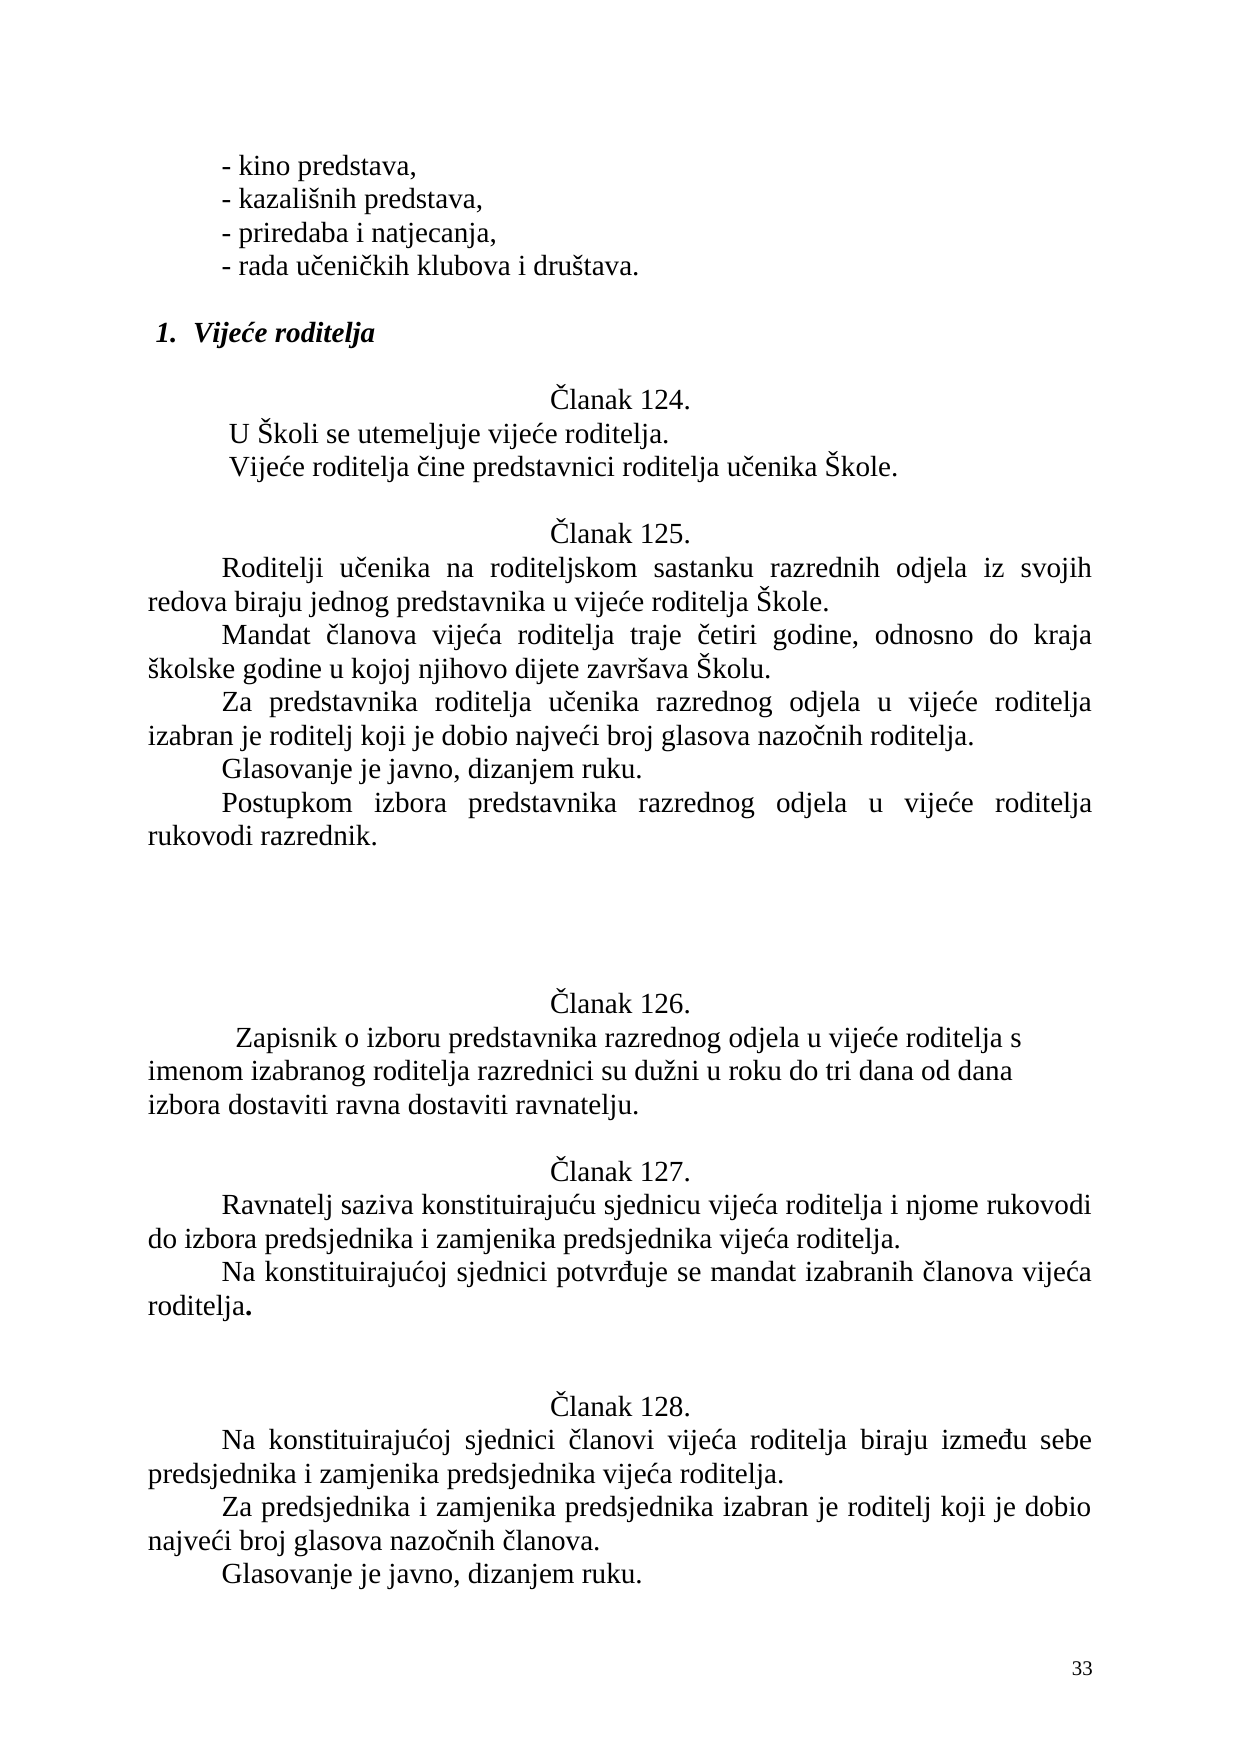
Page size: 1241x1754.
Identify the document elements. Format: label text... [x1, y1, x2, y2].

text Članak 126. [148, 986, 1093, 1020]
list Vijeće roditelja [155, 315, 1093, 349]
text - kino predstava, [148, 148, 1093, 181]
text - kazališnih predstava, [148, 181, 1093, 215]
text Članak 125. [148, 517, 1093, 550]
text Vijeće roditelja čine predstavnici roditelja učenika Škole. [221, 449, 1093, 483]
text Na konstituirajućoj sjednici članovi vijeća roditelja biraju između sebe predsjednika i zamjenika predsjednika vijeća roditelja. [148, 1422, 1093, 1489]
text Ravnatelj saziva konstituirajuću sjednicu vijeća roditelja i njome rukovodi do izbora predsjednika i zamjenika predsjednika vijeća roditelja. [148, 1187, 1093, 1254]
text - rada učeničkih klubova i društava. [148, 248, 1093, 282]
text Za predstavnika roditelja učenika razrednog odjela u vijeće roditelja izabran je roditelj koji je dobio najveći broj glasova nazočnih roditelja. [148, 684, 1093, 751]
text U Školi se utemeljuje vijeće roditelja. [148, 416, 1093, 449]
text Za predsjednika i zamjenika predsjednika izabran je roditelj koji je dobio najveći broj glasova nazočnih članova. [148, 1489, 1093, 1556]
text Na konstituirajućoj sjednici potvrđuje se mandat izabranih članova vijeća roditelja. [148, 1254, 1093, 1322]
text Postupkom izbora predstavnika razrednog odjela u vijeće roditelja rukovodi razrednik. [148, 785, 1093, 852]
text Članak 128. [148, 1389, 1093, 1422]
text Članak 124. [148, 382, 1093, 416]
text Mandat članova vijeća roditelja traje četiri godine, odnosno do kraja školske godine u kojoj njihovo dijete završava Školu. [148, 617, 1093, 684]
text Zapisnik o izboru predstavnika razrednog odjela u vijeće roditelja s imenom izabranog roditelja razrednici su dužni u roku do tri dana od dana izbora dostaviti ravna dostaviti ravnatelju. [148, 1020, 1093, 1120]
text Glasovanje je javno, dizanjem ruku. [148, 751, 1093, 785]
text Roditelji učenika na roditeljskom sastanku razrednih odjela iz svojih redova biraju jednog predstavnika u vijeće roditelja Škole. [148, 550, 1093, 617]
text - priredaba i natjecanja, [148, 215, 1093, 248]
text Glasovanje je javno, dizanjem ruku. [148, 1556, 1093, 1590]
text Članak 127. [148, 1154, 1093, 1187]
